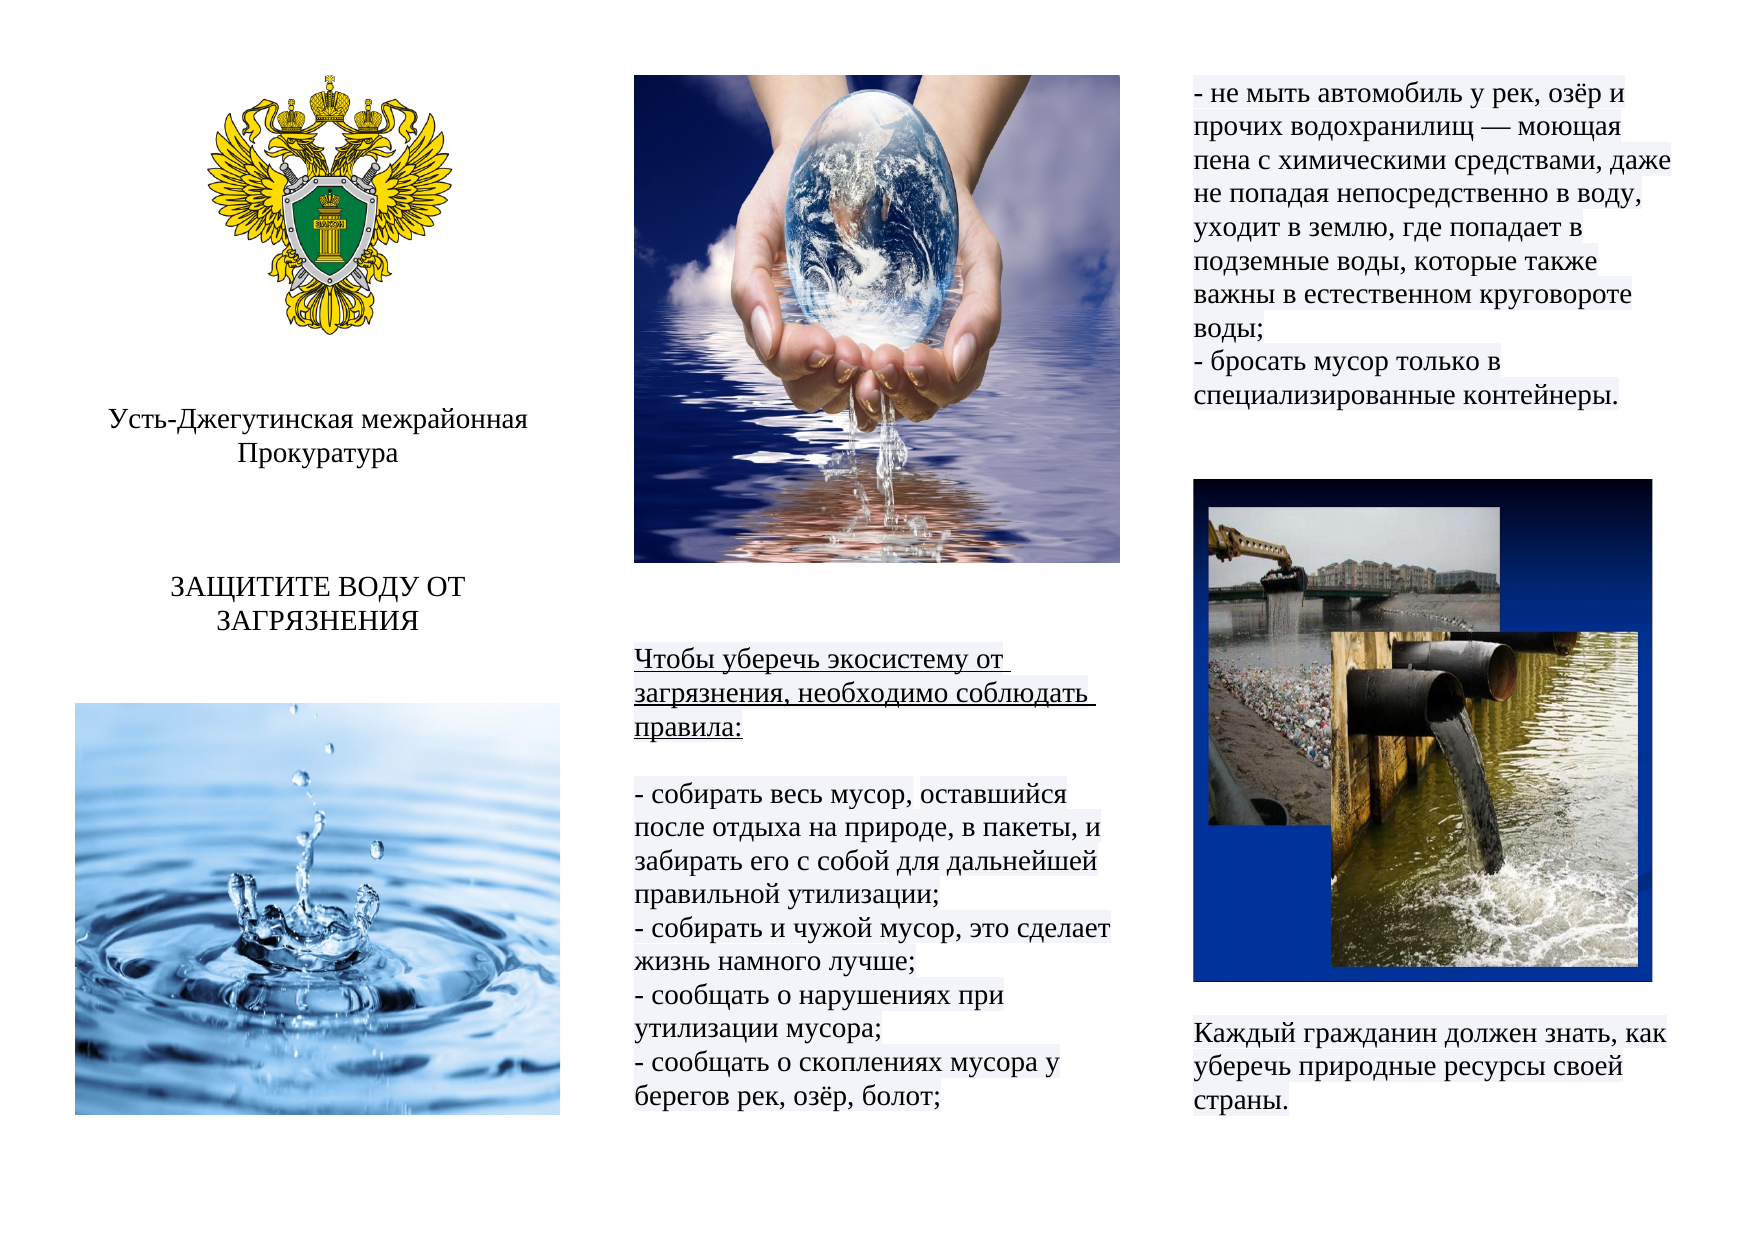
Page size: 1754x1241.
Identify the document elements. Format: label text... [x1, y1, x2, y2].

picture [75, 703, 561, 1115]
text - не мыть автомобиль у рек, озёр и прочих водохранилищ — моющая пена с химическими средствами, даже не попадая непосредственно в воду, уходит в землю, где попадает в подземные воды, которые также важны в естественном круговороте воды; [1193, 75, 1679, 343]
text Чтобы уберечь экосистему от загрязнения, необходимо соблюдать правила: [742, 642, 1119, 742]
picture [200, 75, 460, 335]
text - собирать и чужой мусор, это сделает жизнь намного лучше; [634, 910, 1119, 977]
text Усть-Джегутинская межрайонная Прокуратура [75, 401, 560, 468]
picture [634, 75, 1120, 563]
text ЗАЩИТИТЕ ВОДУ ОТ ЗАГРЯЗНЕНИЯ [75, 569, 560, 636]
text Каждый гражданин должен знать, как уберечь природные ресурсы своей страны. [1193, 1015, 1679, 1116]
text - собирать весь мусор, оставшийся после отдыха на природе, в пакеты, и забирать его с собой для дальнейшей правильной утилизации; [634, 742, 1119, 910]
text - сообщать о нарушениях при утилизации мусора; [882, 977, 1119, 1044]
picture [1193, 479, 1653, 982]
text - бросать мусор только в специализированные контейнеры. [1501, 343, 1679, 410]
text - сообщать о скоплениях мусора у берегов рек, озёр, болот; [941, 1044, 1119, 1111]
